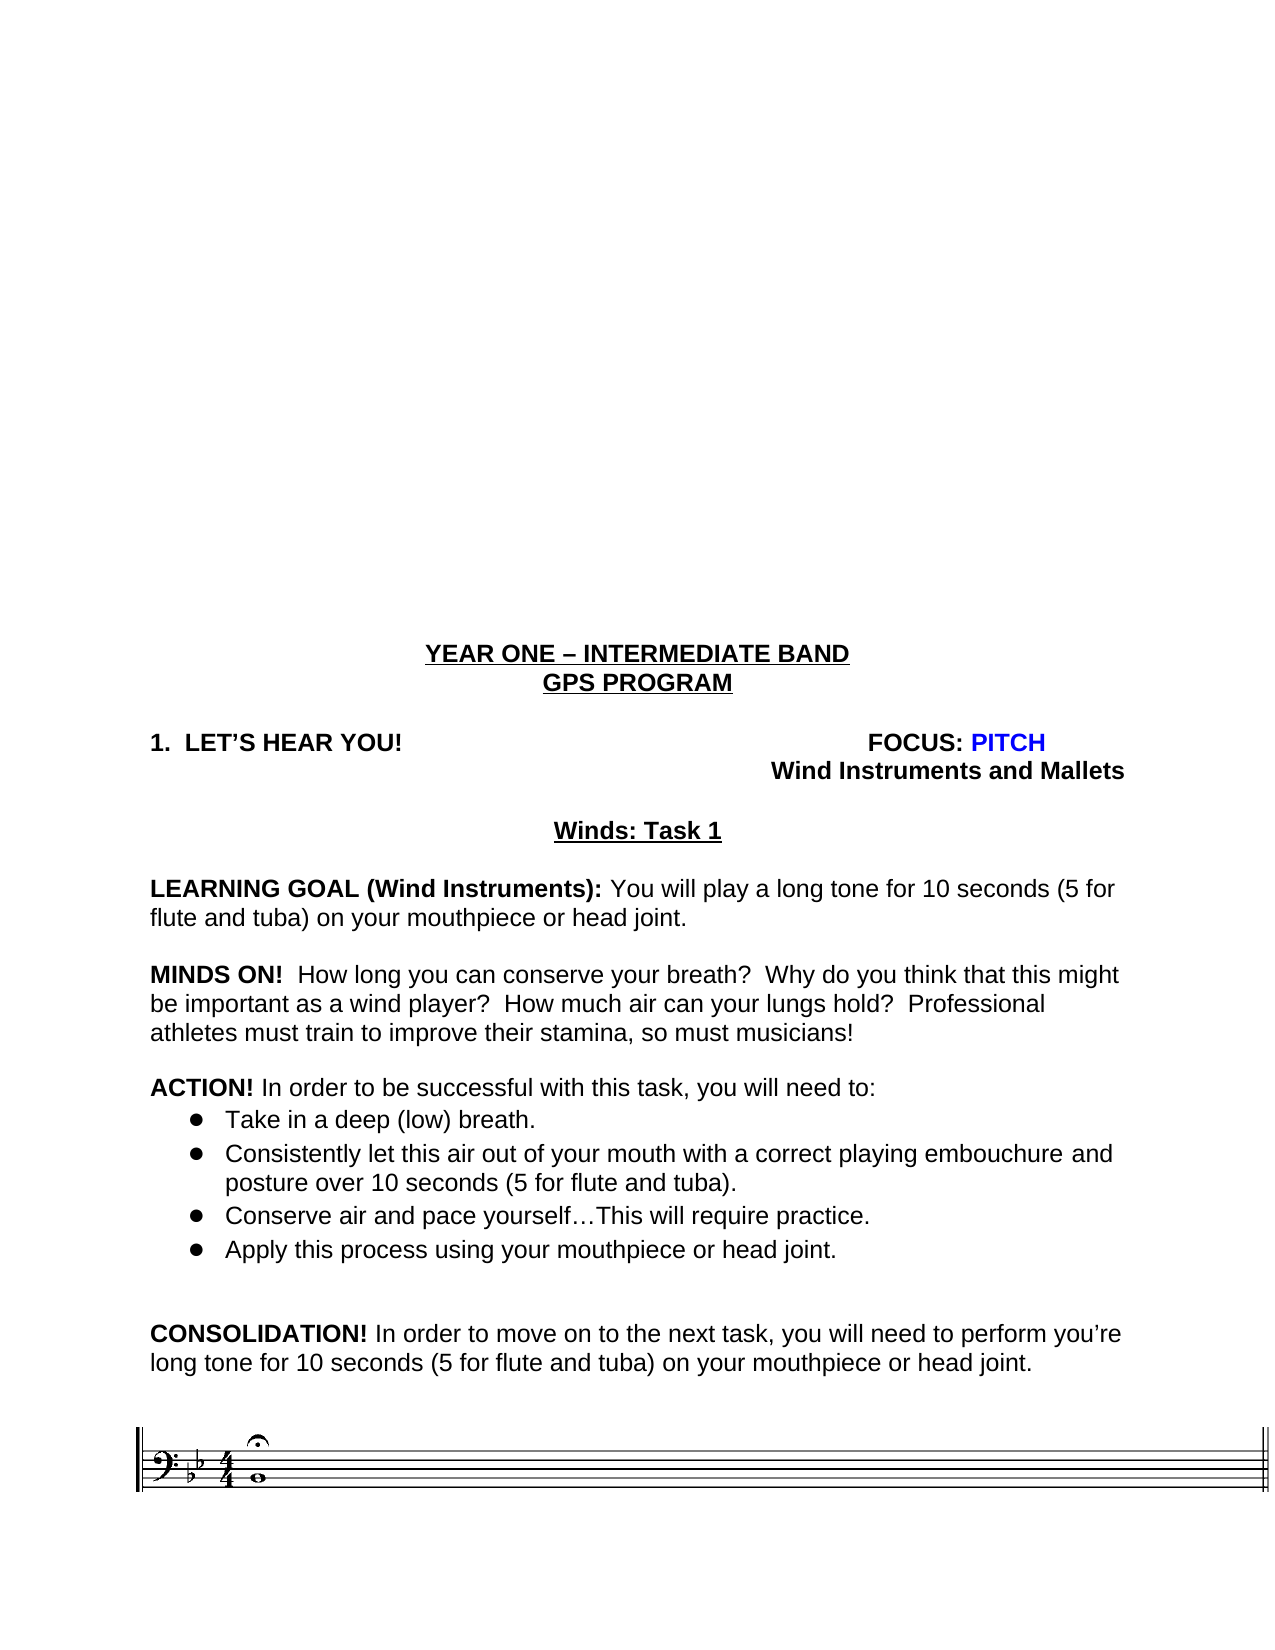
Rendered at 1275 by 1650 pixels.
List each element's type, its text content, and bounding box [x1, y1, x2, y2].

text Winds: Task 1 [150, 816, 1125, 845]
text ACTION! In order to be successful with this task, you will need to: [150, 1073, 1125, 1101]
text Wind Instruments and Mallets [150, 756, 1125, 785]
text MINDS ON! How long you can conserve your breath? Why do you think that this might be important as a wind player? How much air can your lungs hold? Professional athletes must train to improve their stamina, so must musicians! [150, 960, 1125, 1046]
text CONSOLIDATION! In order to move on to the next task, you will need to perform you’re long tone for 10 seconds (5 for flute and tuba) on your mouthpiece or head joint. [150, 1319, 1125, 1377]
text 1. LET’S HEAR YOU! FOCUS: PITCH [150, 727, 1125, 756]
picture [131, 1427, 1275, 1492]
list Take in a deep (low) breath. [187, 1101, 1125, 1135]
text YEAR ONE – INTERMEDIATE BAND [150, 639, 1125, 667]
text GPS PROGRAM [150, 667, 1125, 696]
list Conserve air and pace yourself…This will require practice. [187, 1197, 1125, 1231]
list Consistently let this air out of your mouth with a correct playing embouchure and posture over 10 seconds (5 for flute and tuba). [187, 1135, 1125, 1197]
text LEARNING GOAL (Wind Instruments): You will play a long tone for 10 seconds (5 for flute and tuba) on your mouthpiece or head joint. [150, 874, 1125, 931]
list Apply this process using your mouthpiece or head joint. [187, 1231, 1125, 1264]
